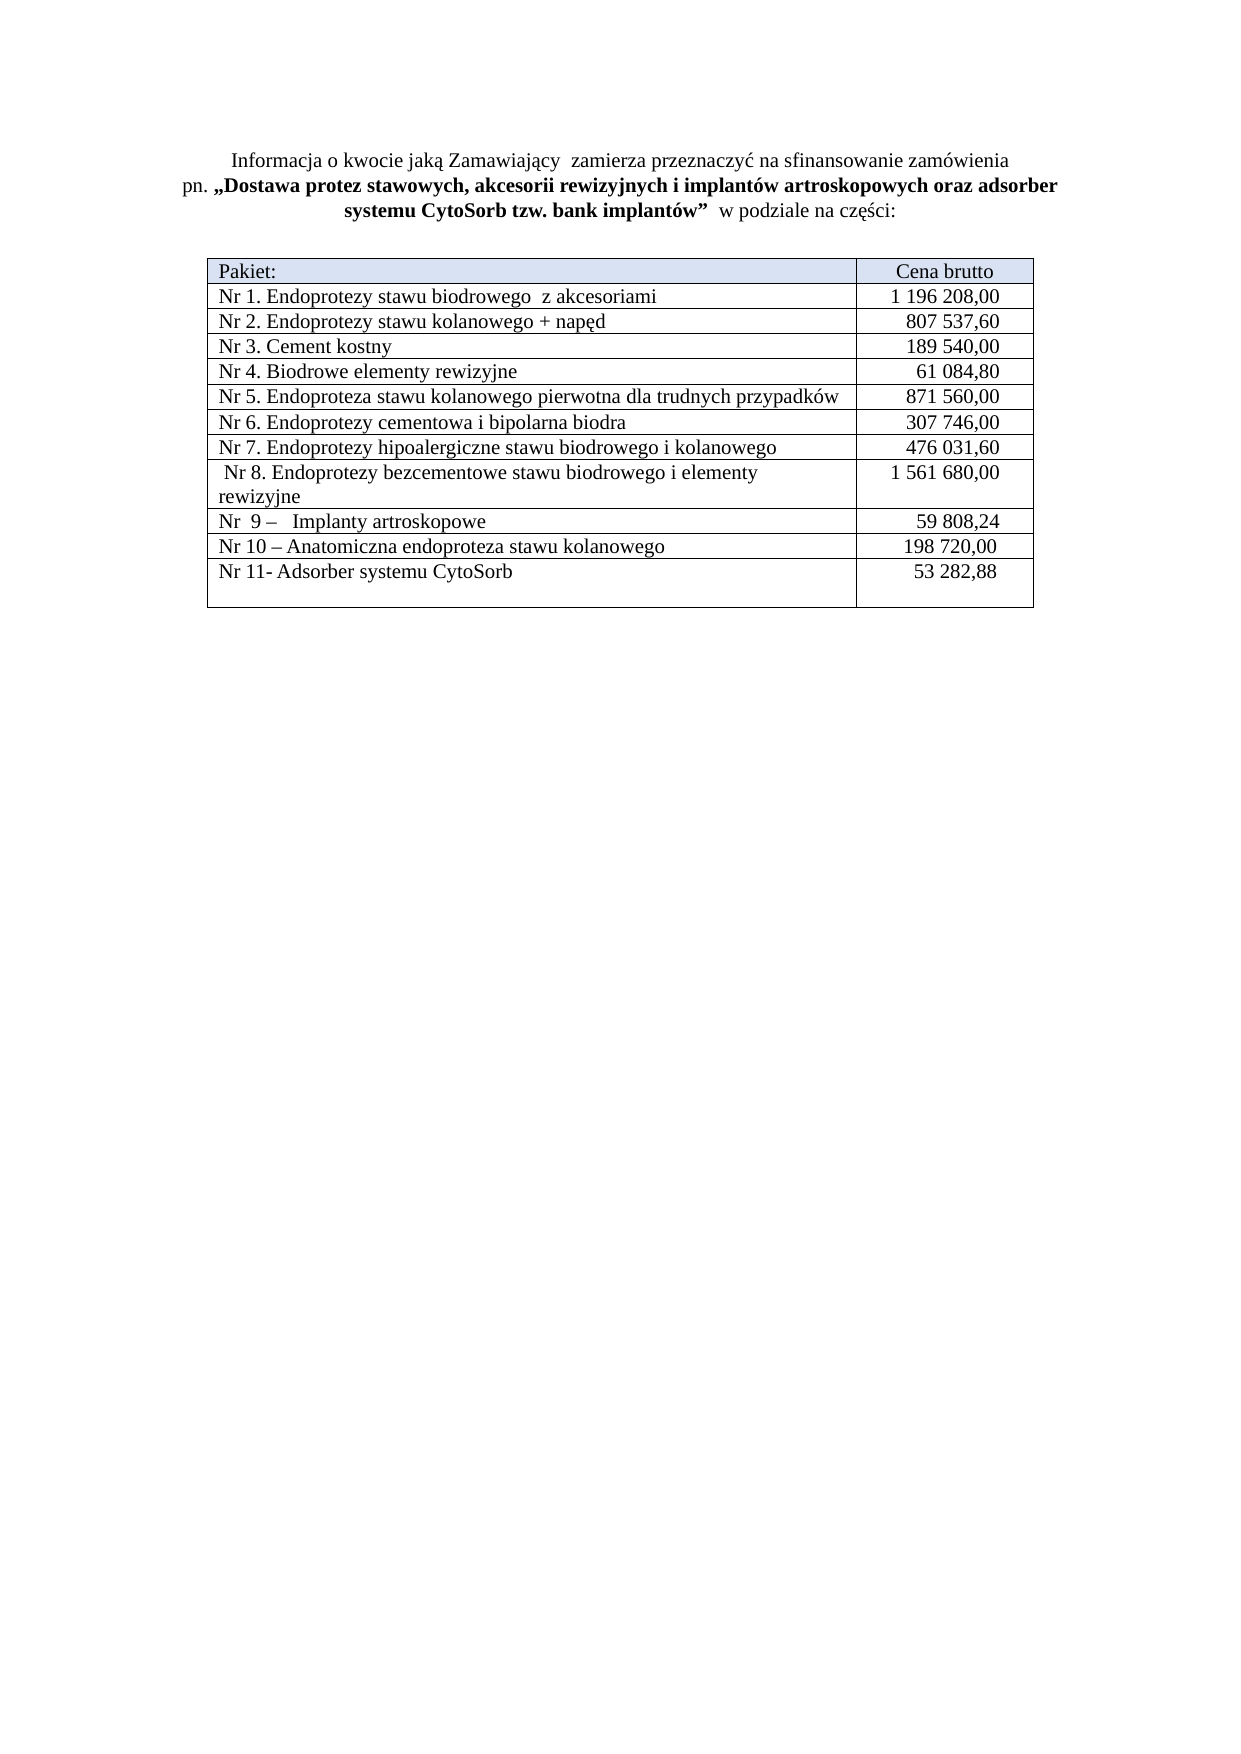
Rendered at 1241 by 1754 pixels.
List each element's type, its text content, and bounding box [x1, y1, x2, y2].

table_cell Nr 1. Endoprotezy stawu biodrowego z akcesoriami [208, 284, 856, 308]
table_cell Nr 2. Endoprotezy stawu kolanowego + napęd [208, 309, 856, 333]
table_header Cena brutto [857, 259, 1033, 283]
table_cell 807 537,60 [857, 309, 1033, 333]
table_cell Nr 6. Endoprotezy cementowa i bipolarna biodra [208, 410, 856, 434]
table_cell 198 720,00 [857, 534, 1033, 558]
table_cell 871 560,00 [857, 385, 1033, 408]
table_cell Nr 9 – Implanty artroskopowe [208, 509, 856, 533]
table_cell Nr 3. Cement kostny [208, 334, 856, 358]
table_cell Nr 7. Endoprotezy hipoalergiczne stawu biodrowego i kolanowego [208, 435, 856, 459]
table_cell 189 540,00 [857, 334, 1033, 358]
table_cell Nr 4. Biodrowe elementy rewizyjne [208, 359, 856, 383]
table_cell 53 282,88 [857, 559, 1033, 607]
table_cell 1 561 680,00 [857, 460, 1033, 508]
table_cell Nr 10 – Anatomiczna endoproteza stawu kolanowego [208, 534, 856, 558]
table_cell Nr 5. Endoproteza stawu kolanowego pierwotna dla trudnych przypadków [208, 385, 856, 408]
table_cell 476 031,60 [857, 435, 1033, 459]
table_cell Nr 8. Endoprotezy bezcementowe stawu biodrowego i elementy rewizyjne [208, 460, 856, 508]
table_cell Nr 11- Adsorber systemu CytoSorb [208, 559, 856, 607]
table_header Pakiet: [208, 259, 856, 283]
table_cell 307 746,00 [857, 410, 1033, 434]
table_cell 61 084,80 [857, 359, 1033, 383]
table_cell 1 196 208,00 [857, 284, 1033, 308]
table_cell 59 808,24 [857, 509, 1033, 533]
text Informacja o kwocie jaką Zamawiający zamierza przeznaczyć na sfinansowanie zamówienia pn. „Dostawa protez stawowych, akcesorii rewizyjnych i implantów artroskopowych oraz adsorber systemu CytoSorb tzw. bank implantów” w podziale na części: [148, 148, 1093, 222]
